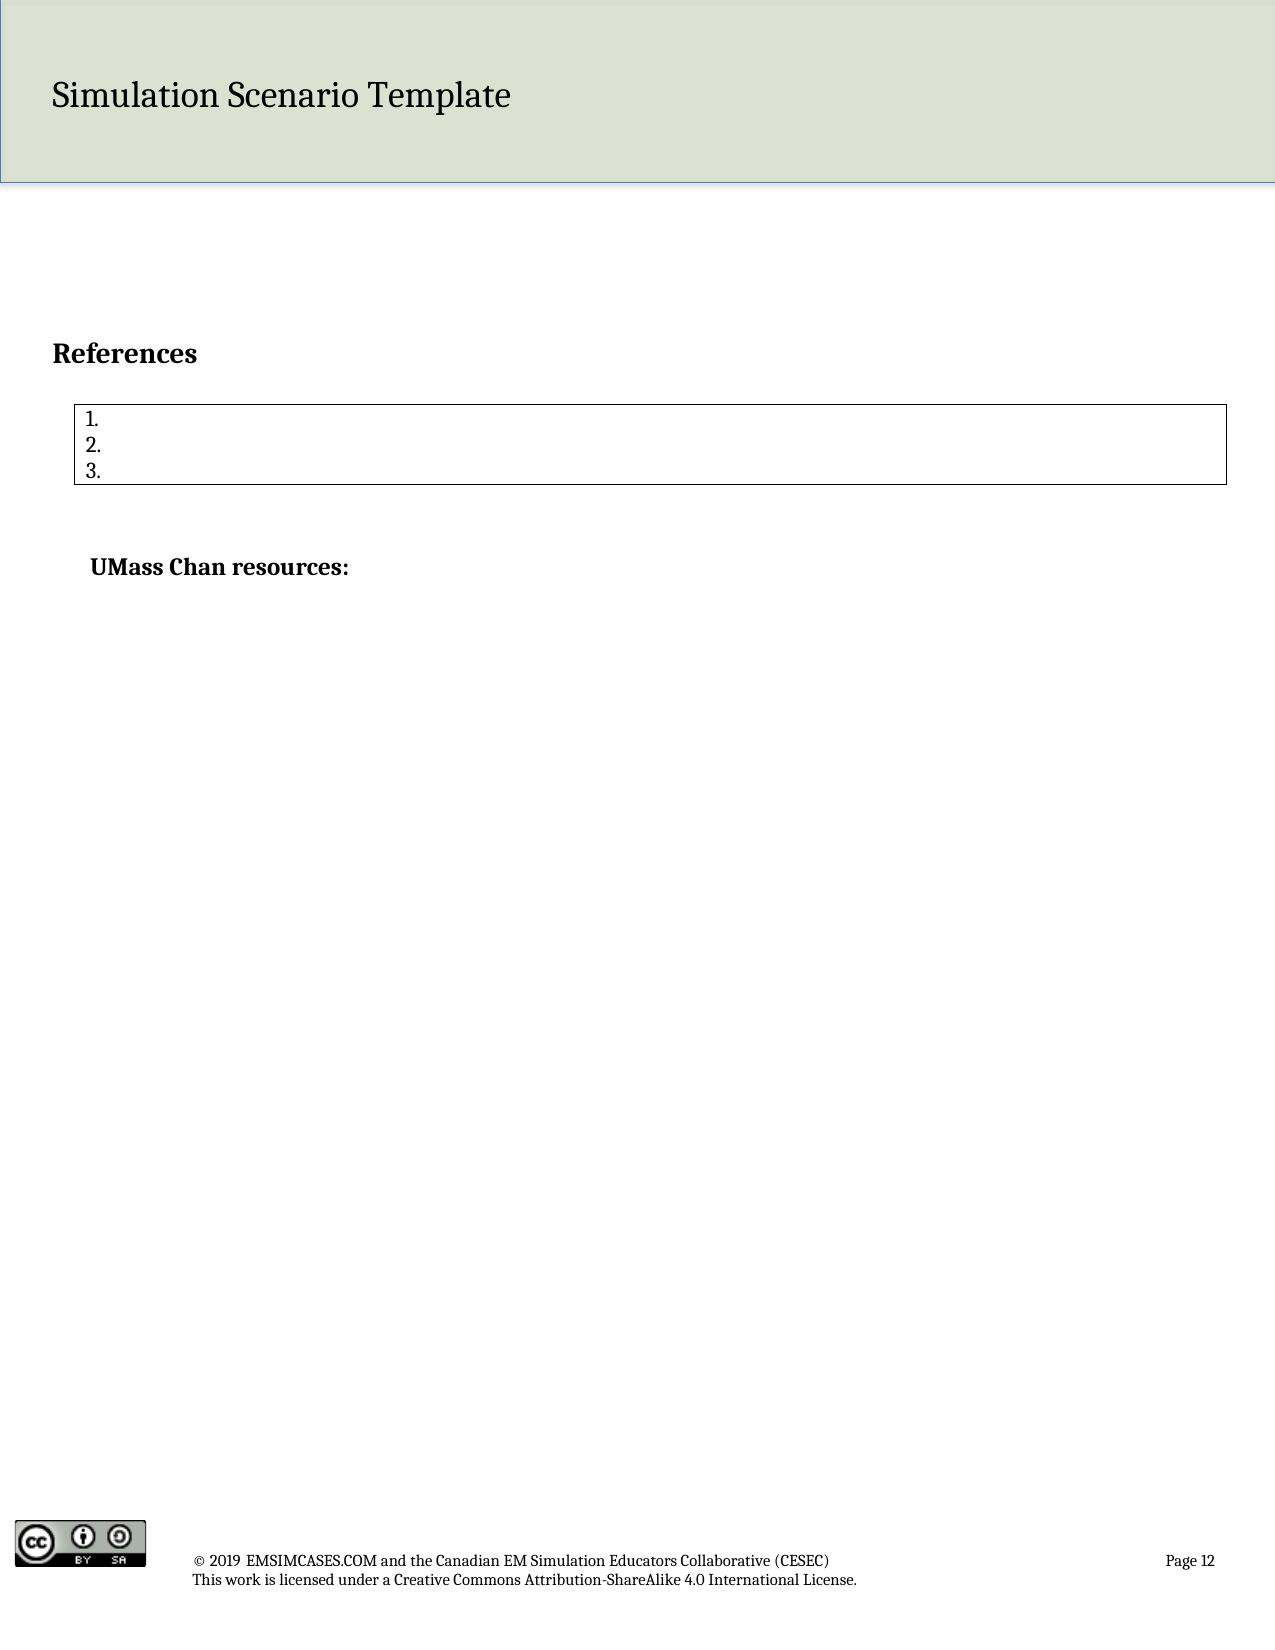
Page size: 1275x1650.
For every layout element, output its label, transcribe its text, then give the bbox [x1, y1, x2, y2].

text UMass Chan resources: [15, 552, 1260, 581]
table_header 1. 2. 3. [75, 405, 1226, 484]
text References [15, 337, 1260, 371]
picture [14, 1520, 147, 1567]
